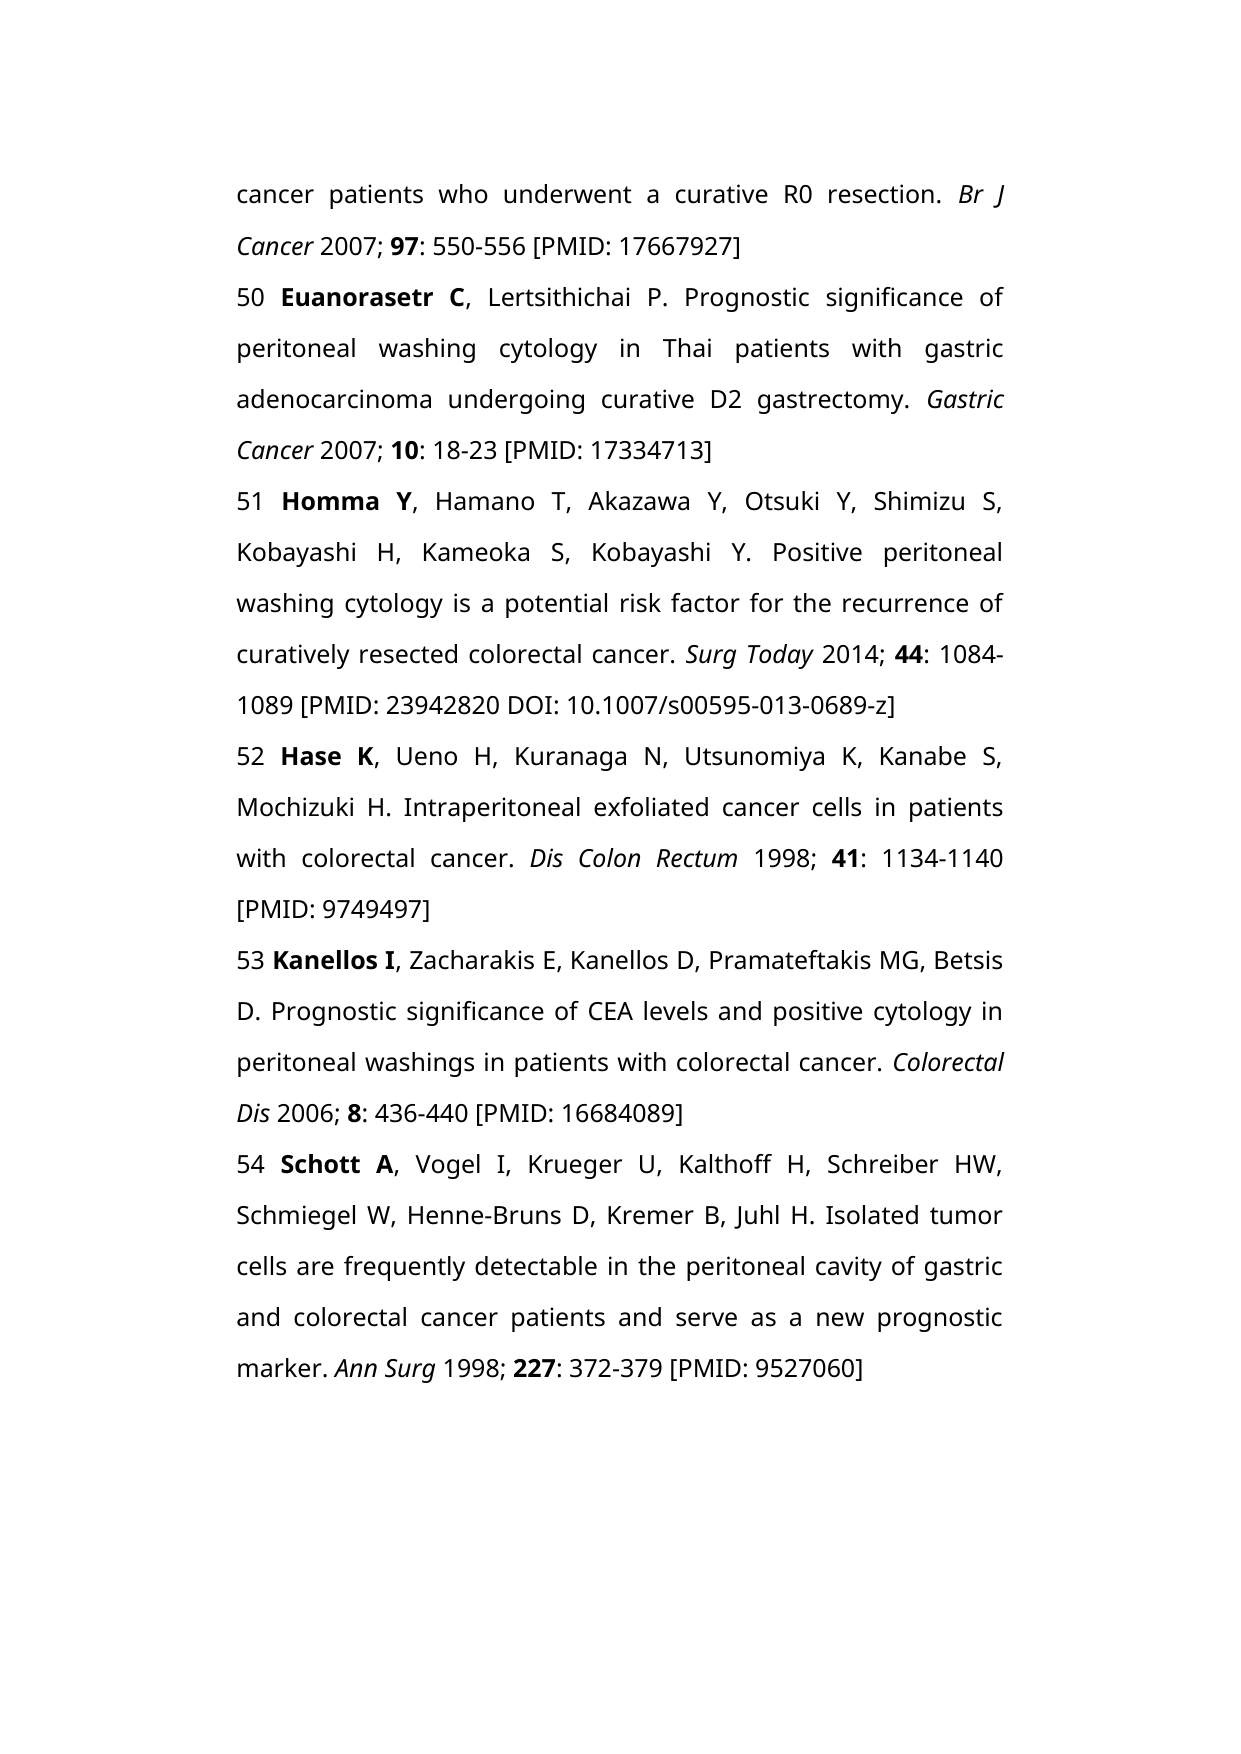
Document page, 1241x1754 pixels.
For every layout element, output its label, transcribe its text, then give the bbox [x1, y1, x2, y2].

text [236, 177, 1004, 262]
text 54 Schott A, Vogel I, Krueger U, Kalthoff H, Schreiber HW, Schmiegel W, Henne-Bruns D, Kremer B, Juhl H. Isolated tumor cells are frequently detectable in the peritoneal cavity of gastric and colorectal cancer patients and serve as a new prognostic marker. Ann Surg 1998; 227: 372-379 [PMID: 9527060] [236, 1147, 1004, 1385]
text 50 Euanorasetr C, Lertsithichai P. Prognostic significance of peritoneal washing cytology in Thai patients with gastric adenocarcinoma undergoing curative D2 gastrectomy. Gastric Cancer 2007; 10: 18-23 [PMID: 17334713] [236, 279, 1004, 466]
text 52 Hase K, Ueno H, Kuranaga N, Utsunomiya K, Kanabe S, Mochizuki H. Intraperitoneal exfoliated cancer cells in patients with colorectal cancer. Dis Colon Rectum 1998; 41: 1134-1140 [PMID: 9749497] [236, 739, 1004, 926]
text 51 Homma Y, Hamano T, Akazawa Y, Otsuki Y, Shimizu S, Kobayashi H, Kameoka S, Kobayashi Y. Positive peritoneal washing cytology is a potential risk factor for the recurrence of curatively resected colorectal cancer. Surg Today 2014; 44: 1084-1089 [PMID: 23942820 DOI: 10.1007/s00595-013-0689-z] [236, 483, 1004, 722]
text 53 Kanellos I, Zacharakis E, Kanellos D, Pramateftakis MG, Betsis D. Prognostic significance of CEA levels and positive cytology in peritoneal washings in patients with colorectal cancer. Colorectal Dis 2006; 8: 436-440 [PMID: 16684089] [236, 943, 1004, 1130]
